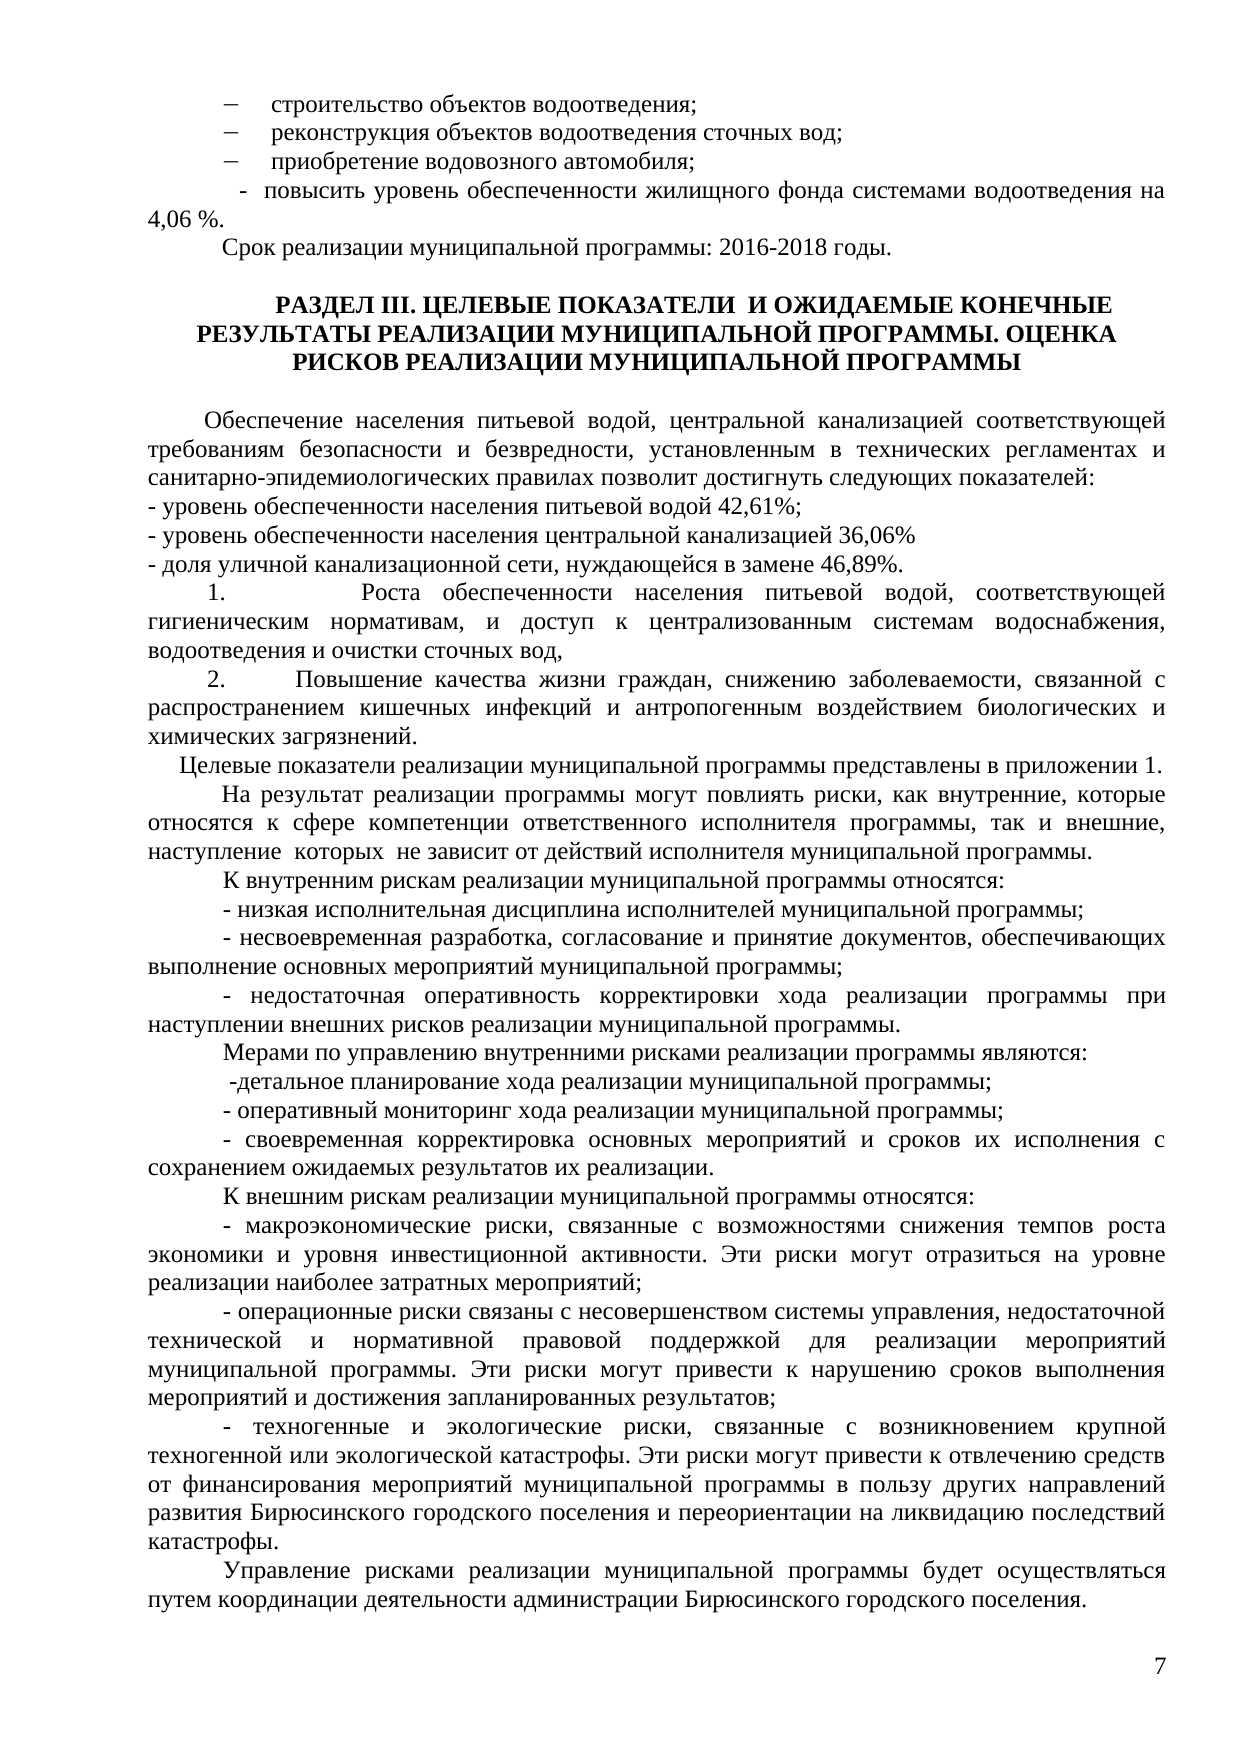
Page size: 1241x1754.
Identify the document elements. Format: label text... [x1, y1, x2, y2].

text - оперативный мониторинг хода реализации муниципальной программы; [148, 1095, 1167, 1124]
text - уровень обеспеченности населения питьевой водой 42,61%; [148, 491, 1167, 520]
list Повышение качества жизни граждан, снижению заболеваемости, связанной с распространением кишечных инфекций и антропогенным воздействием биологических и химических загрязнений. [148, 664, 1167, 750]
text К внешним рискам реализации муниципальной программы относятся: [148, 1181, 1167, 1210]
text - повысить уровень обеспеченности жилищного фонда системами водоотведения на 4,06 %. [148, 175, 1167, 232]
text - доля уличной канализационной сети, нуждающейся в замене 46,89%. [148, 549, 1167, 577]
text Целевые показатели реализации муниципальной программы представлены в приложении 1. [148, 750, 1167, 779]
text Срок реализации муниципальной программы: 2016-2018 годы. [148, 232, 1167, 261]
text Управление рисками реализации муниципальной программы будет осуществляться путем координации деятельности администрации Бирюсинского городского поселения. [148, 1555, 1167, 1612]
text - недостаточная оперативность корректировки хода реализации программы при наступлении внешних рисков реализации муниципальной программы. [148, 980, 1167, 1037]
list Роста обеспеченности населения питьевой водой, соответствующей гигиеническим нормативам, и доступ к централизованным системам водоснабжения, водоотведения и очистки сточных вод, [148, 577, 1167, 664]
text -детальное планирование хода реализации муниципальной программы; [148, 1066, 1167, 1095]
list реконструкция объектов водоотведения сточных вод; [221, 117, 1167, 146]
list РАЗДЕЛ III. ЦЕЛЕВЫЕ ПОКАЗАТЕЛИ И ОЖИДАЕМЫЕ КОНЕЧНЫЕ РЕЗУЛЬТАТЫ РЕАЛИЗАЦИИ МУНИЦИПАЛЬНОЙ ПРОГРАММЫ. ОЦЕНКА РИСКОВ РЕАЛИЗАЦИИ МУНИЦИПАЛЬНОЙ ПРОГРАММЫ [147, 290, 1167, 376]
text - уровень обеспеченности населения центральной канализацией 36,06% [148, 520, 1167, 549]
text - своевременная корректировка основных мероприятий и сроков их исполнения с сохранением ожидаемых результатов их реализации. [148, 1124, 1167, 1181]
text На результат реализации программы могут повлиять риски, как внутренние, которые относятся к сфере компетенции ответственного исполнителя программы, так и внешние, наступление которых не зависит от действий исполнителя муниципальной программы. [148, 779, 1167, 865]
list строительство объектов водоотведения; [221, 89, 1167, 117]
text Мерами по управлению внутренними рисками реализации программы являются: [148, 1037, 1167, 1066]
text - макроэкономические риски, связанные с возможностями снижения темпов роста экономики и уровня инвестиционной активности. Эти риски могут отразиться на уровне реализации наиболее затратных мероприятий; [148, 1210, 1167, 1296]
text Обеспечение населения питьевой водой, центральной канализацией соответствующей требованиям безопасности и безвредности, установленным в технических регламентах и санитарно-эпидемиологических правилах позволит достигнуть следующих показателей: [148, 405, 1167, 491]
text - операционные риски связаны с несовершенством системы управления, недостаточной технической и нормативной правовой поддержкой для реализации мероприятий муниципальной программы. Эти риски могут привести к нарушению сроков выполнения мероприятий и достижения запланированных результатов; [148, 1296, 1167, 1411]
text К внутренним рискам реализации муниципальной программы относятся: [148, 865, 1167, 894]
text - низкая исполнительная дисциплина исполнителей муниципальной программы; [148, 894, 1167, 922]
list приобретение водовозного автомобиля; [221, 146, 1167, 175]
text - несвоевременная разработка, согласование и принятие документов, обеспечивающих выполнение основных мероприятий муниципальной программы; [148, 922, 1167, 980]
text - техногенные и экологические риски, связанные с возникновением крупной техногенной или экологической катастрофы. Эти риски могут привести к отвлечению средств от финансирования мероприятий муниципальной программы в пользу других направлений развития Бирюсинского городского поселения и переориентации на ликвидацию последствий катастрофы. [148, 1411, 1167, 1555]
